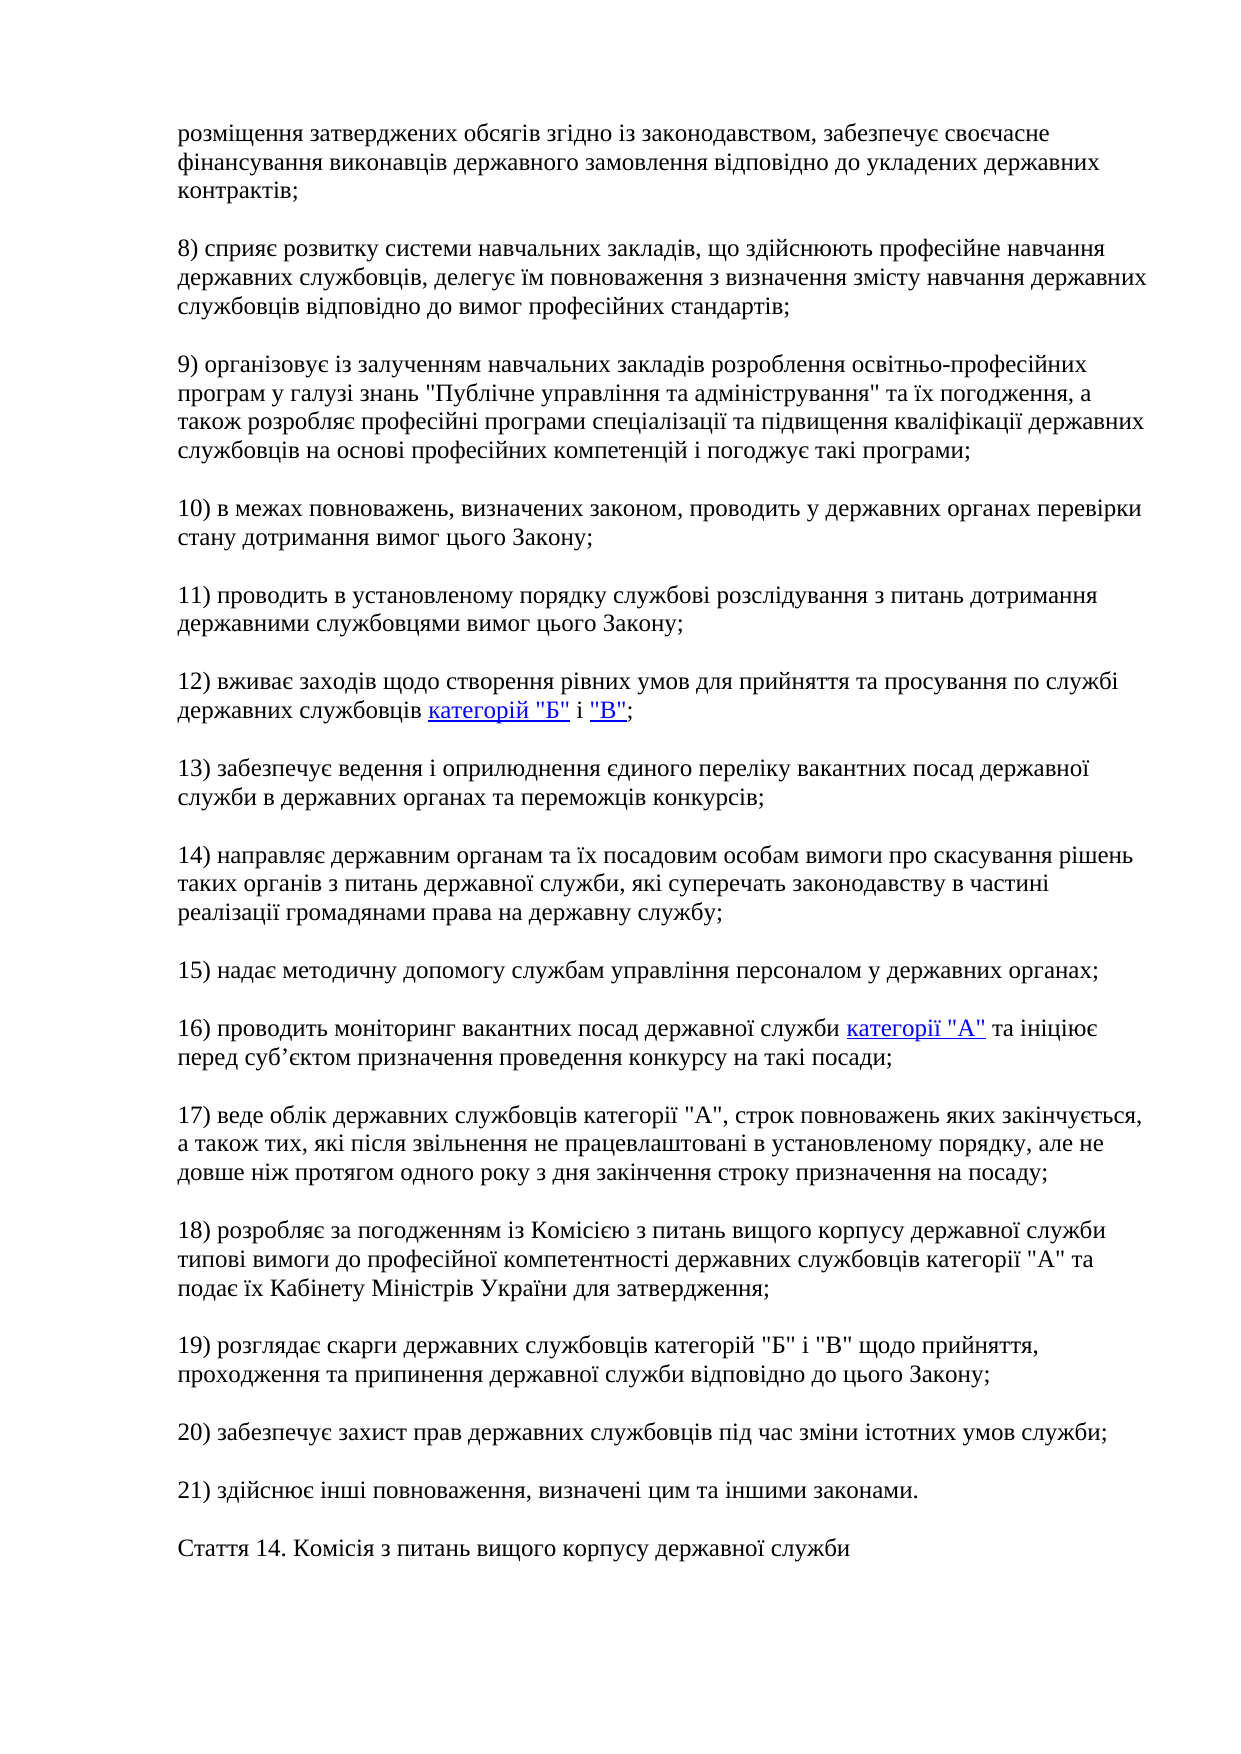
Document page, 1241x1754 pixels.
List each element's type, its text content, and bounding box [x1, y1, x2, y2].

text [177, 118, 1152, 204]
text Стаття 14. Комісія з питань вищого корпусу державної служби [177, 1533, 1152, 1562]
text 13) забезпечує ведення і оприлюднення єдиного переліку вакантних посад державної служби в державних органах та переможців конкурсів; [177, 753, 1152, 811]
text 16) проводить моніторинг вакантних посад державної служби категорії "А" та ініціює перед суб’єктом призначення проведення конкурсу на такі посади; [177, 1013, 1152, 1071]
text 14) направляє державним органам та їх посадовим особам вимоги про скасування рішень таких органів з питань державної служби, які суперечать законодавству в частині реалізації громадянами права на державну службу; [177, 840, 1152, 926]
text 12) вживає заходів щодо створення рівних умов для прийняття та просування по службі державних службовців категорій "Б" і "В"; [177, 666, 1152, 724]
text 11) проводить в установленому порядку службові розслідування з питань дотримання державними службовцями вимог цього Закону; [177, 580, 1152, 637]
text 20) забезпечує захист прав державних службовців під час зміни істотних умов служби; [177, 1417, 1152, 1446]
text 17) веде облік державних службовців категорії "А", строк повноважень яких закінчується, а також тих, які після звільнення не працевлаштовані в установленому порядку, але не довше ніж протягом одного року з дня закінчення строку призначення на посаду; [177, 1100, 1152, 1186]
text 9) організовує із залученням навчальних закладів розроблення освітньо-професійних програм у галузі знань "Публічне управління та адміністрування" та їх погодження, а також розробляє професійні програми спеціалізації та підвищення кваліфікації державних службовців на основі професійних компетенцій і погоджує такі програми; [177, 349, 1152, 464]
text 19) розглядає скарги державних службовців категорій "Б" і "В" щодо прийняття, проходження та припинення державної служби відповідно до цього Закону; [177, 1331, 1152, 1388]
text 15) надає методичну допомогу службам управління персоналом у державних органах; [177, 955, 1152, 984]
text 10) в межах повноважень, визначених законом, проводить у державних органах перевірки стану дотримання вимог цього Закону; [177, 493, 1152, 551]
text 21) здійснює інші повноваження, визначені цим та іншими законами. [177, 1475, 1152, 1504]
text 18) розробляє за погодженням із Комісією з питань вищого корпусу державної служби типові вимоги до професійної компетентності державних службовців категорії "А" та подає їх Кабінету Міністрів України для затвердження; [177, 1215, 1152, 1301]
text 8) сприяє розвитку системи навчальних закладів, що здійснюють професійне навчання державних службовців, делегує їм повноваження з визначення змісту навчання державних службовців відповідно до вимог професійних стандартів; [177, 233, 1152, 320]
